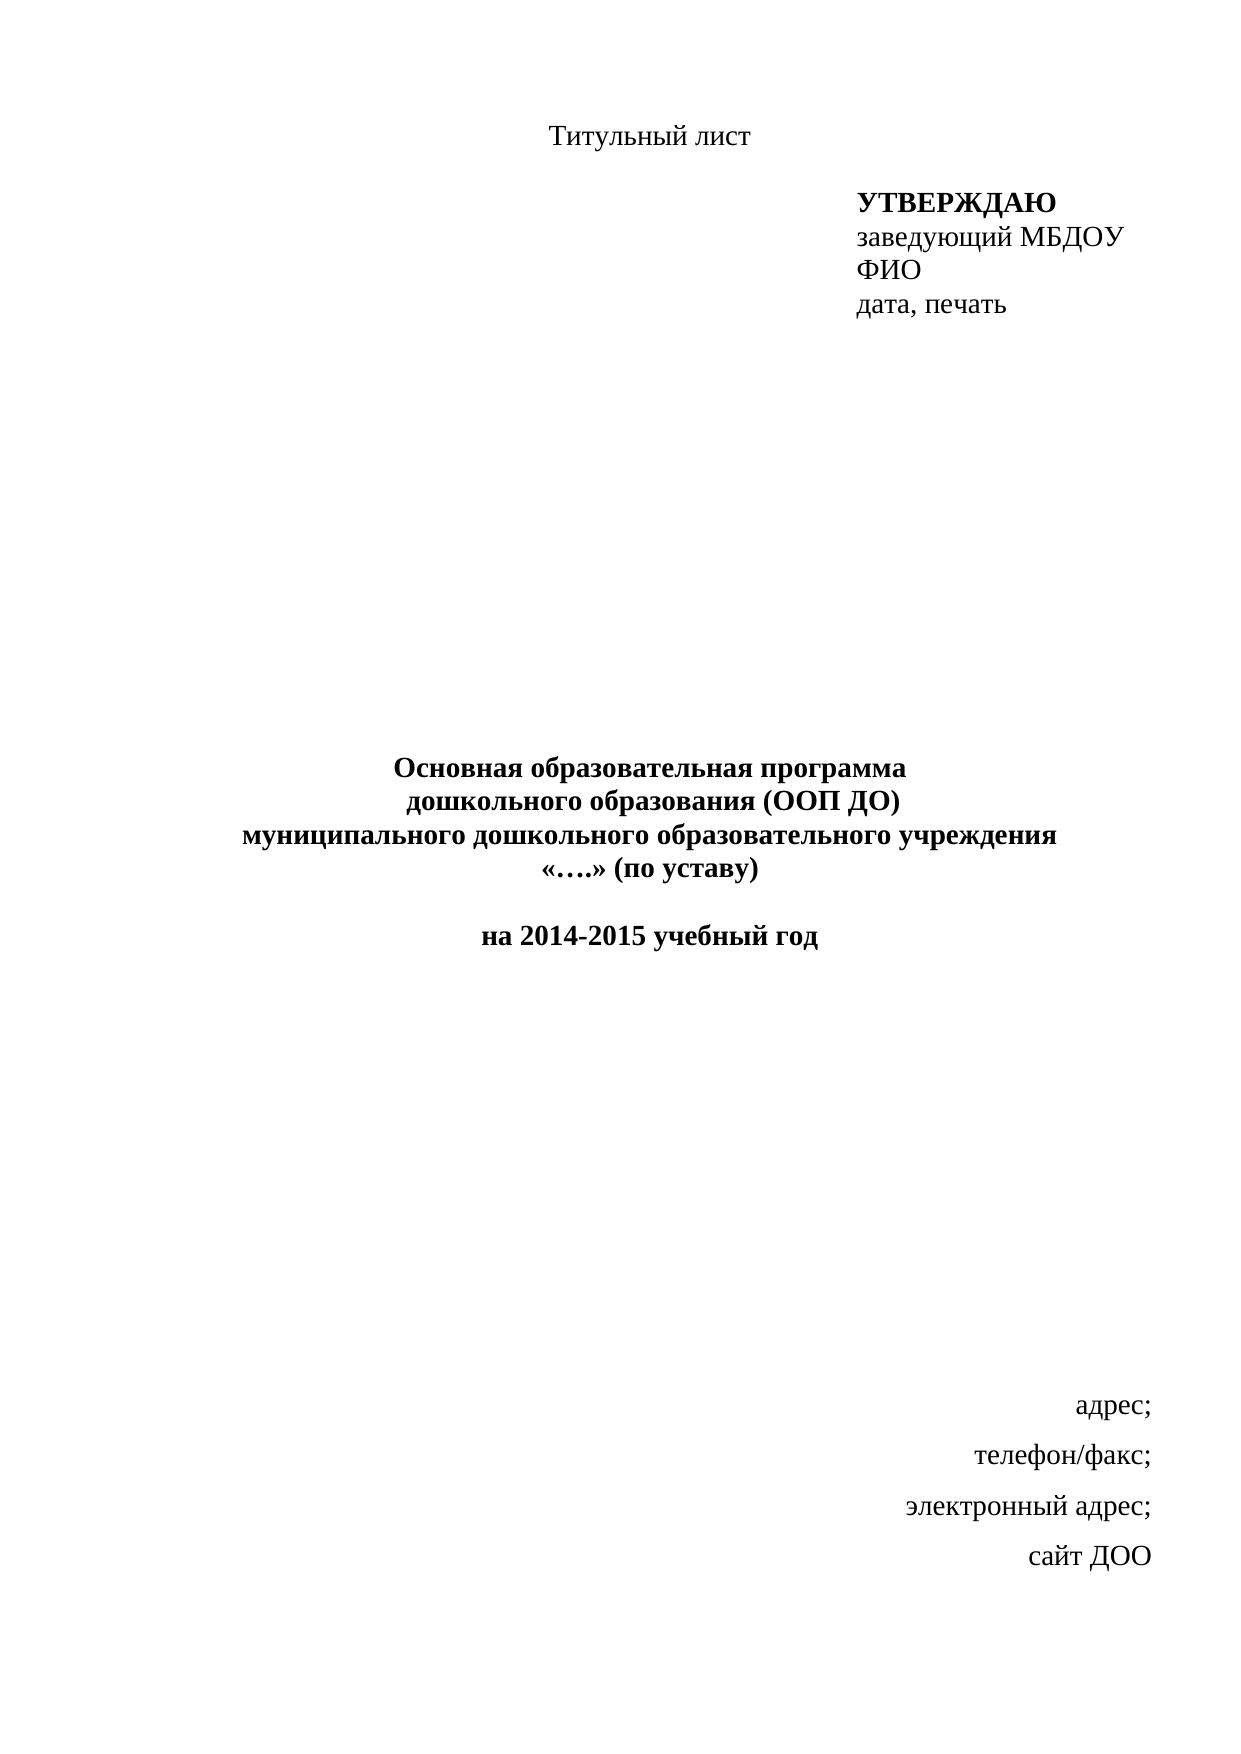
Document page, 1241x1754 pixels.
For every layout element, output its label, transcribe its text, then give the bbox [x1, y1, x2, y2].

list телефон/факс; [223, 1437, 1152, 1471]
text Титульный лист [148, 118, 1152, 152]
list электронный адрес; [223, 1488, 1152, 1521]
text дата, печать [148, 286, 1152, 319]
text муниципального дошкольного образовательного учреждения [148, 817, 1152, 851]
text дошкольного образования (ООП ДО) [148, 783, 1152, 817]
list сайт ДОО [223, 1538, 1152, 1572]
text УТВЕРЖДАЮ [148, 185, 1152, 219]
text Основная образовательная программа [148, 750, 1152, 783]
text заведующий МБДОУ [148, 219, 1152, 252]
text на 2014-2015 учебный год [148, 918, 1152, 951]
text «….» (по уставу) [148, 851, 1152, 884]
list адрес; [223, 1387, 1152, 1421]
text ФИО [148, 252, 1152, 286]
